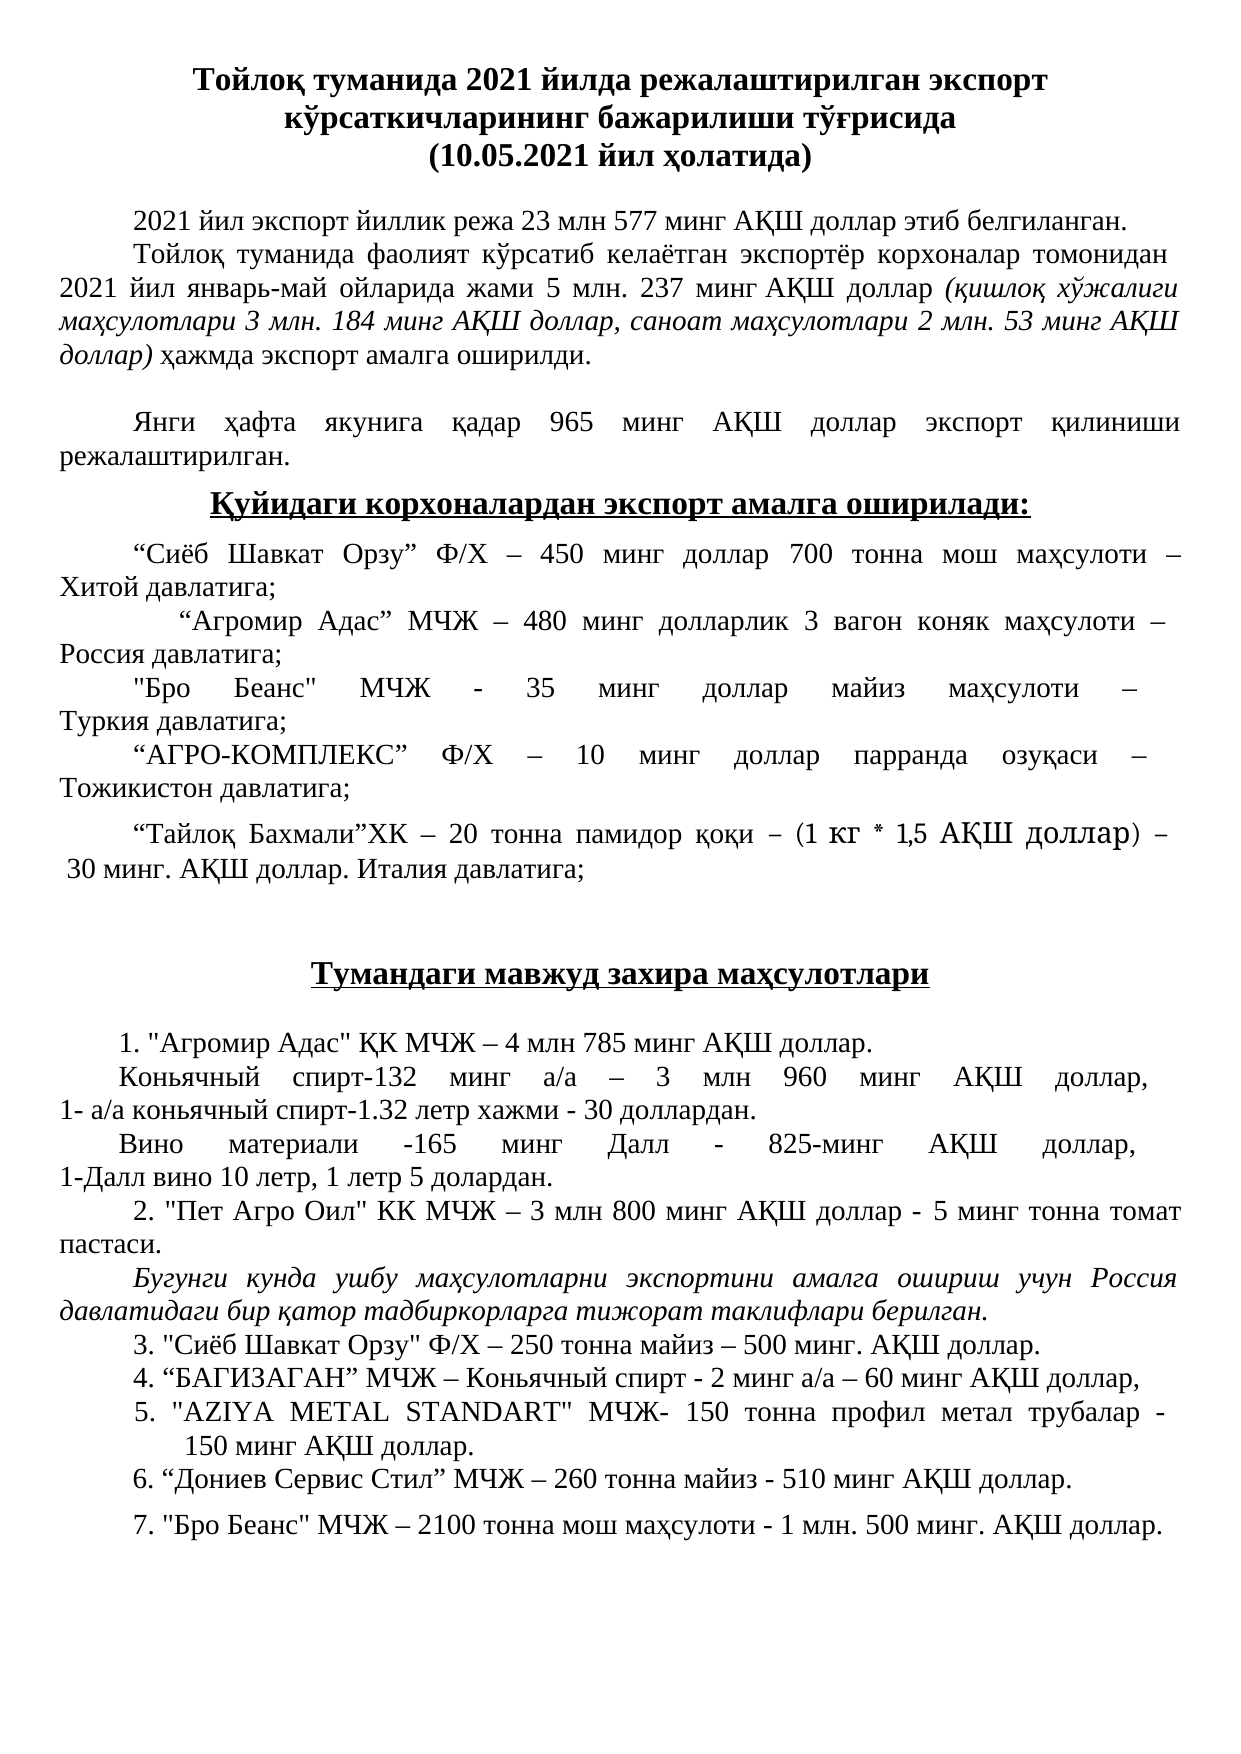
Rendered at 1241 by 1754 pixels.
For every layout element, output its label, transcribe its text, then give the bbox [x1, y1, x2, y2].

text Вино материали -165 минг Далл - 825-минг АҚШ доллар, 1-Далл вино 10 летр, 1 летр 5 долардан. [59, 1126, 1181, 1193]
text 7. "Бро Беанс" МЧЖ – 2100 тонна мош маҳсулоти - 1 млн. 500 минг. АҚШ доллар. [59, 1507, 1181, 1541]
text Тумандаги мавжуд захира маҳсулотлари [59, 953, 1181, 992]
text 2021 йил экспорт йиллик режа 23 млн 577 минг АҚШ доллар этиб белгиланган. [59, 203, 1181, 236]
text 1. "Агромир Адас" ҚК МЧЖ – 4 млн 785 минг АҚШ доллар. [59, 1025, 1181, 1059]
text 3. "Сиёб Шавкат Орзу" Ф/Х – 250 тонна майиз – 500 минг. АҚШ доллар. [59, 1327, 1181, 1361]
text "Бро Беанс" МЧЖ - 35 минг доллар майиз маҳсулоти – Туркия давлатига; [59, 670, 1181, 737]
text Бугунги кунда ушбу маҳсулотларни экспортини амалга ошириш учун Россия давлатидаги бир қатор тадбиркорларга тижорат таклифлари берилган. [59, 1260, 1181, 1327]
text кўрсаткичларининг бажарилиши тўғрисида [59, 97, 1181, 136]
text Коньячный спирт-132 минг а/а – 3 млн 960 минг АҚШ доллар, 1- а/а коньячный спирт-1.32 летр хажми - 30 доллардан. [59, 1059, 1181, 1126]
text Янги ҳафта якунига қадар 965 минг АҚШ доллар экспорт қилиниши режалаштирилган. [59, 404, 1181, 471]
text 2. "Пет Агро Оил" КК МЧЖ – 3 млн 800 минг АҚШ доллар - 5 минг тонна томат пастаси. [59, 1193, 1181, 1260]
text Тойлоқ туманида 2021 йилда режалаштирилган экспорт [59, 59, 1181, 97]
text Қуйидаги корхоналардан экспорт амалга оширилади: [59, 483, 1181, 521]
text “Агромир Адас” МЧЖ – 480 минг долларлик 3 вагон коняк маҳсулоти – Россия давлатига; [59, 603, 1181, 670]
text “АГРО-КОМПЛЕКС” Ф/Х – 10 минг доллар парранда озуқаси – Тожикистон давлатига; [59, 737, 1181, 804]
text “Сиёб Шавкат Орзу” Ф/Х – 450 минг доллар 700 тонна мош маҳсулоти – Хитой давлатига; [59, 536, 1181, 603]
text 4. “БАГИЗАГАН” МЧЖ – Коньячный спирт - 2 минг а/а – 60 минг АҚШ доллар, [59, 1361, 1181, 1394]
text (10.05.2021 йил ҳолатида) [59, 136, 1181, 174]
text 6. “Дониев Сервис Стил” МЧЖ – 260 тонна майиз - 510 минг АҚШ доллар. [59, 1461, 1181, 1495]
text 5. "AZIYA METAL STANDART" МЧЖ- 150 тонна профил метал трубалар - 150 минг АҚШ доллар. [118, 1394, 1181, 1461]
text “Тайлоқ Бахмали”ХК – 20 тонна памидор қоқи – (1 кг * 1,5 АҚШ доллар) – 30 минг. АҚШ доллар. Италия давлатига; [59, 817, 1181, 885]
text Тойлоқ туманида фаолият кўрсатиб келаётган экспортёр корхоналар томонидан 2021 йил январь-май ойларида жами 5 млн. 237 минг АҚШ доллар (қишлоқ хўжалиги маҳсулотлари 3 млн. 184 минг АҚШ доллар, саноат маҳсулотлари 2 млн. 53 минг АҚШ доллар) ҳажмда экспорт амалга оширилди. [59, 236, 1181, 371]
